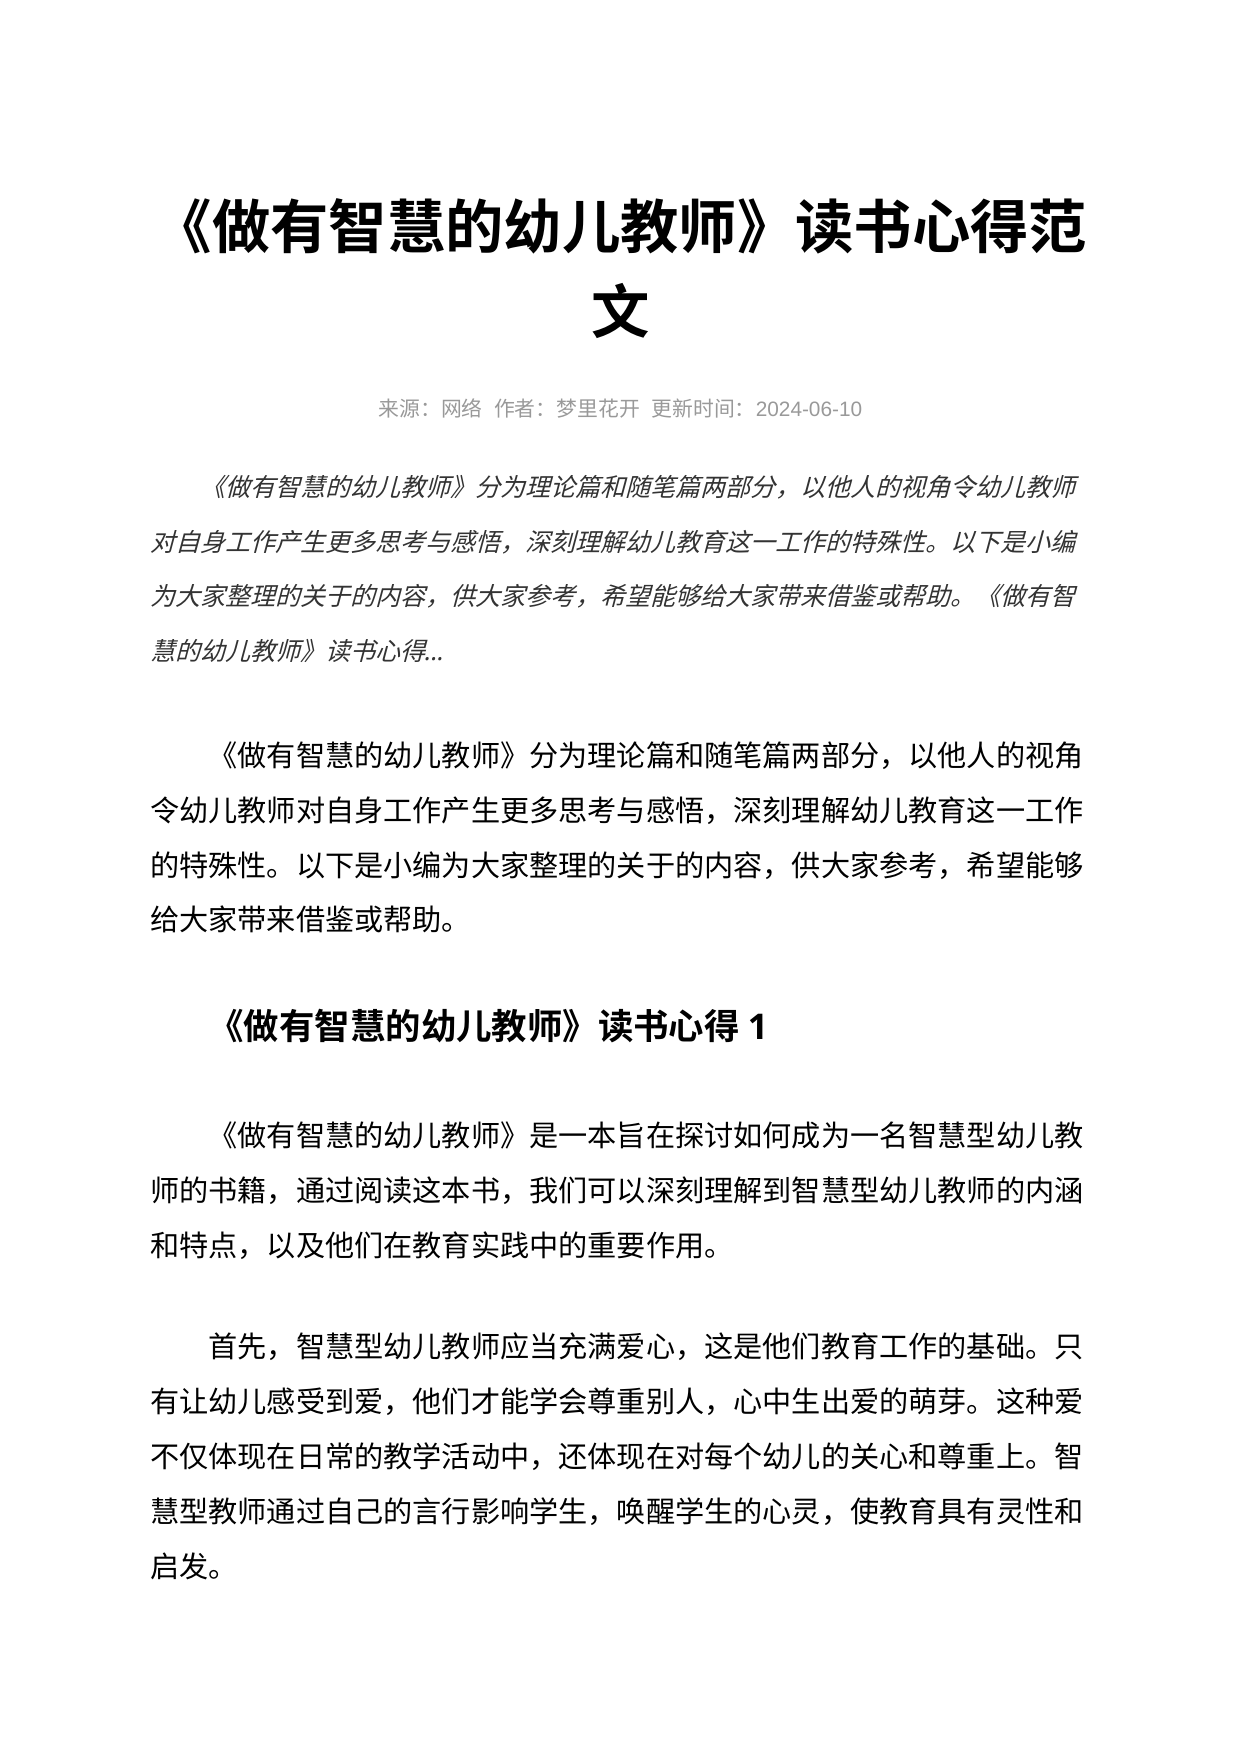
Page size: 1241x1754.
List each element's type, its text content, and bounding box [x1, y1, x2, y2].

text 《做有智慧的幼儿教师》是一本旨在探讨如何成为一名智慧型幼儿教师的书籍，通过阅读这本书，我们可以深刻理解到智慧型幼儿教师的内涵和特点，以及他们在教育实践中的重要作用。 [150, 1112, 1090, 1264]
text 《做有智慧的幼儿教师》分为理论篇和随笔篇两部分，以他人的视角令幼儿教师对自身工作产生更多思考与感悟，深刻理解幼儿教育这一工作的特殊性。以下是小编为大家整理的关于的内容，供大家参考，希望能够给大家带来借鉴或帮助。 [150, 732, 1090, 939]
text 来源：网络 作者：梦里花开 更新时间：2024-06-10 [150, 397, 1090, 421]
text 《做有智慧的幼儿教师》读书心得 1 [150, 999, 1090, 1050]
text 首先，智慧型幼儿教师应当充满爱心，这是他们教育工作的基础。只有让幼儿感受到爱，他们才能学会尊重别人，心中生出爱的萌芽。这种爱不仅体现在日常的教学活动中，还体现在对每个幼儿的关心和尊重上。智慧型教师通过自己的言行影响学生，唤醒学生的心灵，使教育具有灵性和启发。 [150, 1324, 1090, 1586]
text 《做有智慧的幼儿教师》分为理论篇和随笔篇两部分，以他人的视角令幼儿教师对自身工作产生更多思考与感悟，深刻理解幼儿教育这一工作的特殊性。以下是小编为大家整理的关于的内容，供大家参考，希望能够给大家带来借鉴或帮助。《做有智慧的幼儿教师》读书心得... [150, 468, 1090, 667]
subtitle 《做有智慧的幼儿教师》读书心得范文 [150, 181, 1090, 350]
